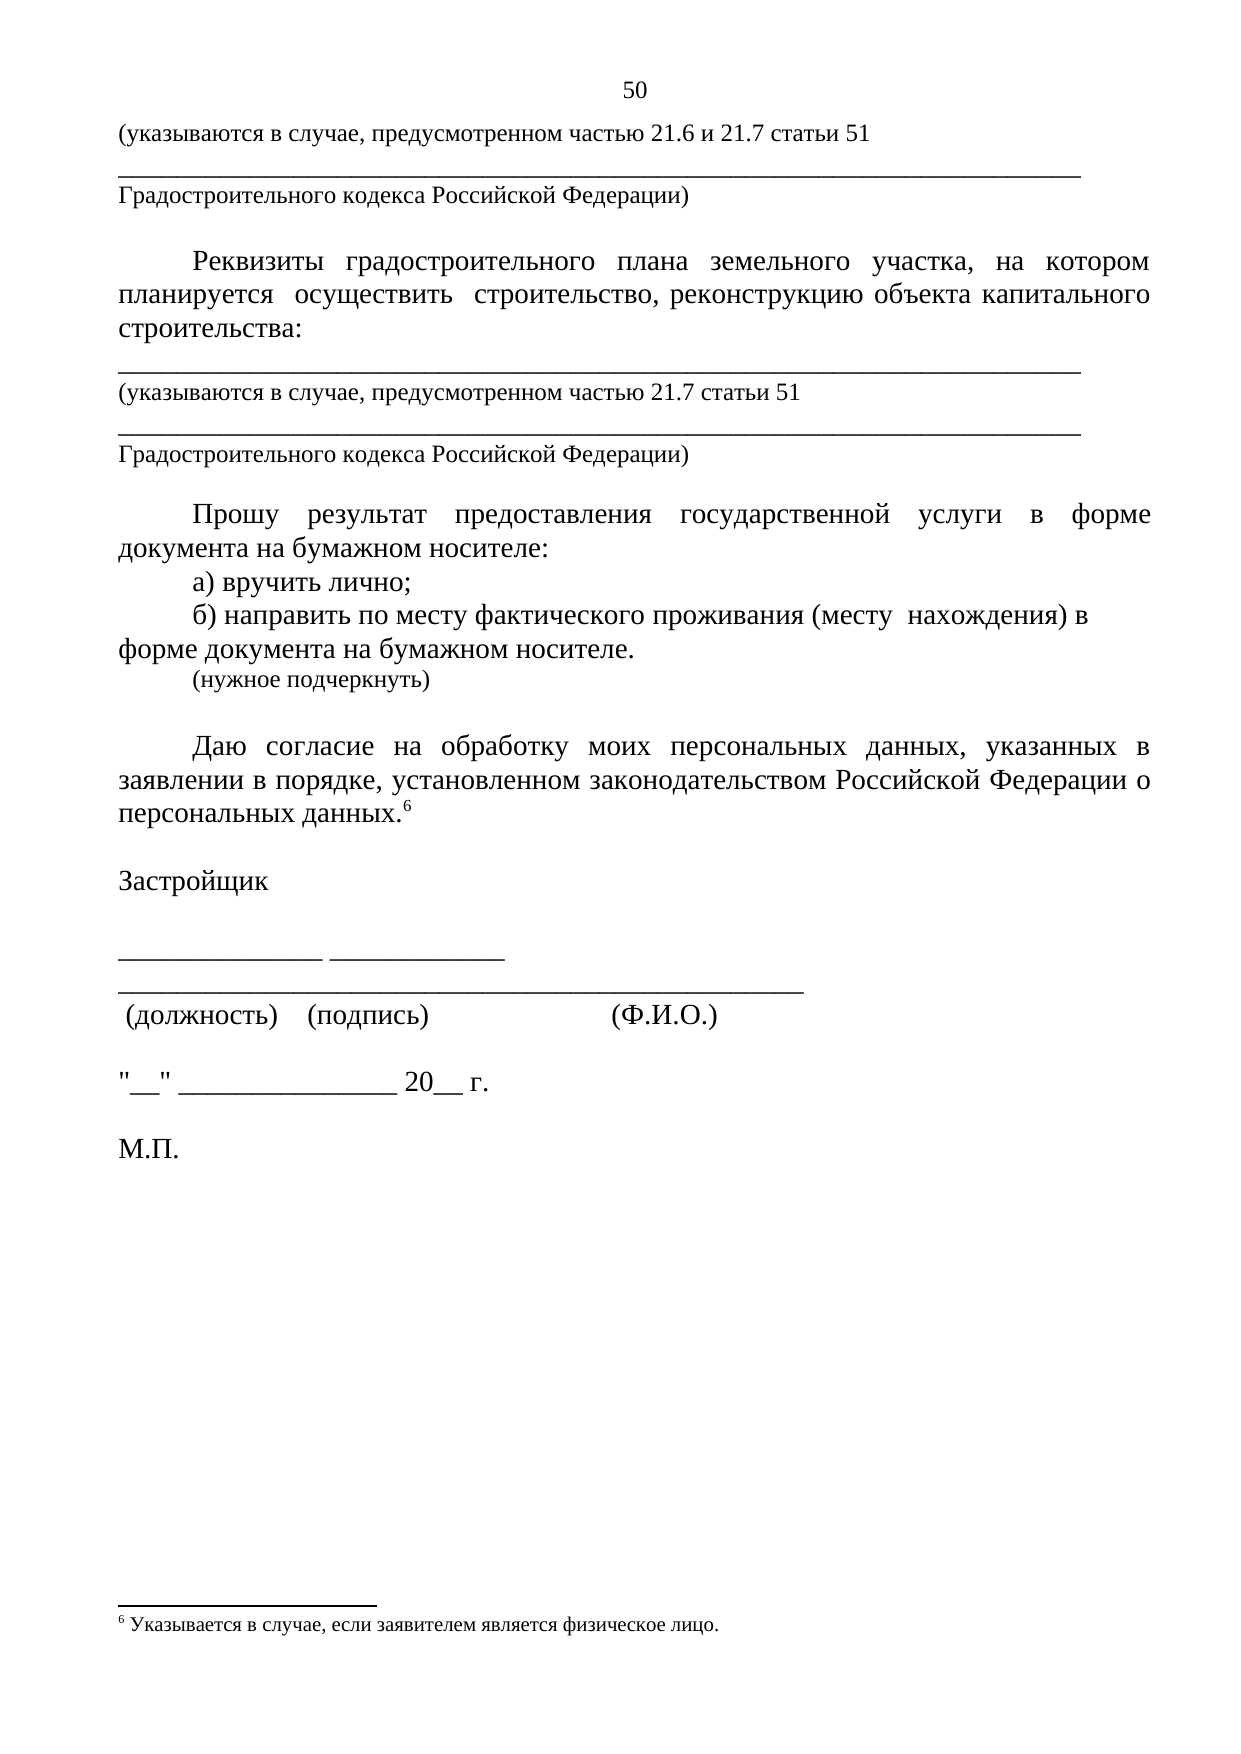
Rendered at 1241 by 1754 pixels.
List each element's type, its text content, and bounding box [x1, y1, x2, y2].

text (должность) (подпись) (Ф.И.О.) [118, 997, 1152, 1030]
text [118, 180, 1152, 209]
text Застройщик [118, 863, 1152, 896]
text (указываются в случае, предусмотренном частью 21.6 и 21.7 статьи 51 [118, 118, 1152, 147]
text б) направить по месту фактического проживания (месту нахождения) в [118, 597, 1152, 631]
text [118, 147, 1152, 180]
text ______________ ____________ _______________________________________________ [118, 930, 1152, 997]
text Реквизиты градостроительного плана земельного участка, на котором планируется осуществить строительство, реконструкцию объекта капитального строительства: [118, 243, 1152, 343]
text "__" _______________ 20__ г. [118, 1064, 1152, 1097]
text Градостроительного кодекса Российской Федерации) [118, 439, 1152, 468]
text М.П. [118, 1131, 1152, 1164]
text а) вручить лично; [118, 564, 1152, 597]
text (указываются в случае, предусмотренном частью 21.7 статьи 51 [118, 377, 1152, 406]
text __________________________________________________________________ [118, 343, 1152, 377]
text __________________________________________________________________ [118, 406, 1152, 439]
text (нужное подчеркнуть) [118, 664, 1152, 693]
text форме документа на бумажном носителе. [118, 631, 1152, 664]
text Прошу результат предоставления государственной услуги в форме документа на бумажном носителе: [118, 497, 1152, 564]
text Даю согласие на обработку моих персональных данных, указанных в заявлении в порядке, установленном законодательством Российской Федерации о персональных данных. [118, 728, 1152, 829]
